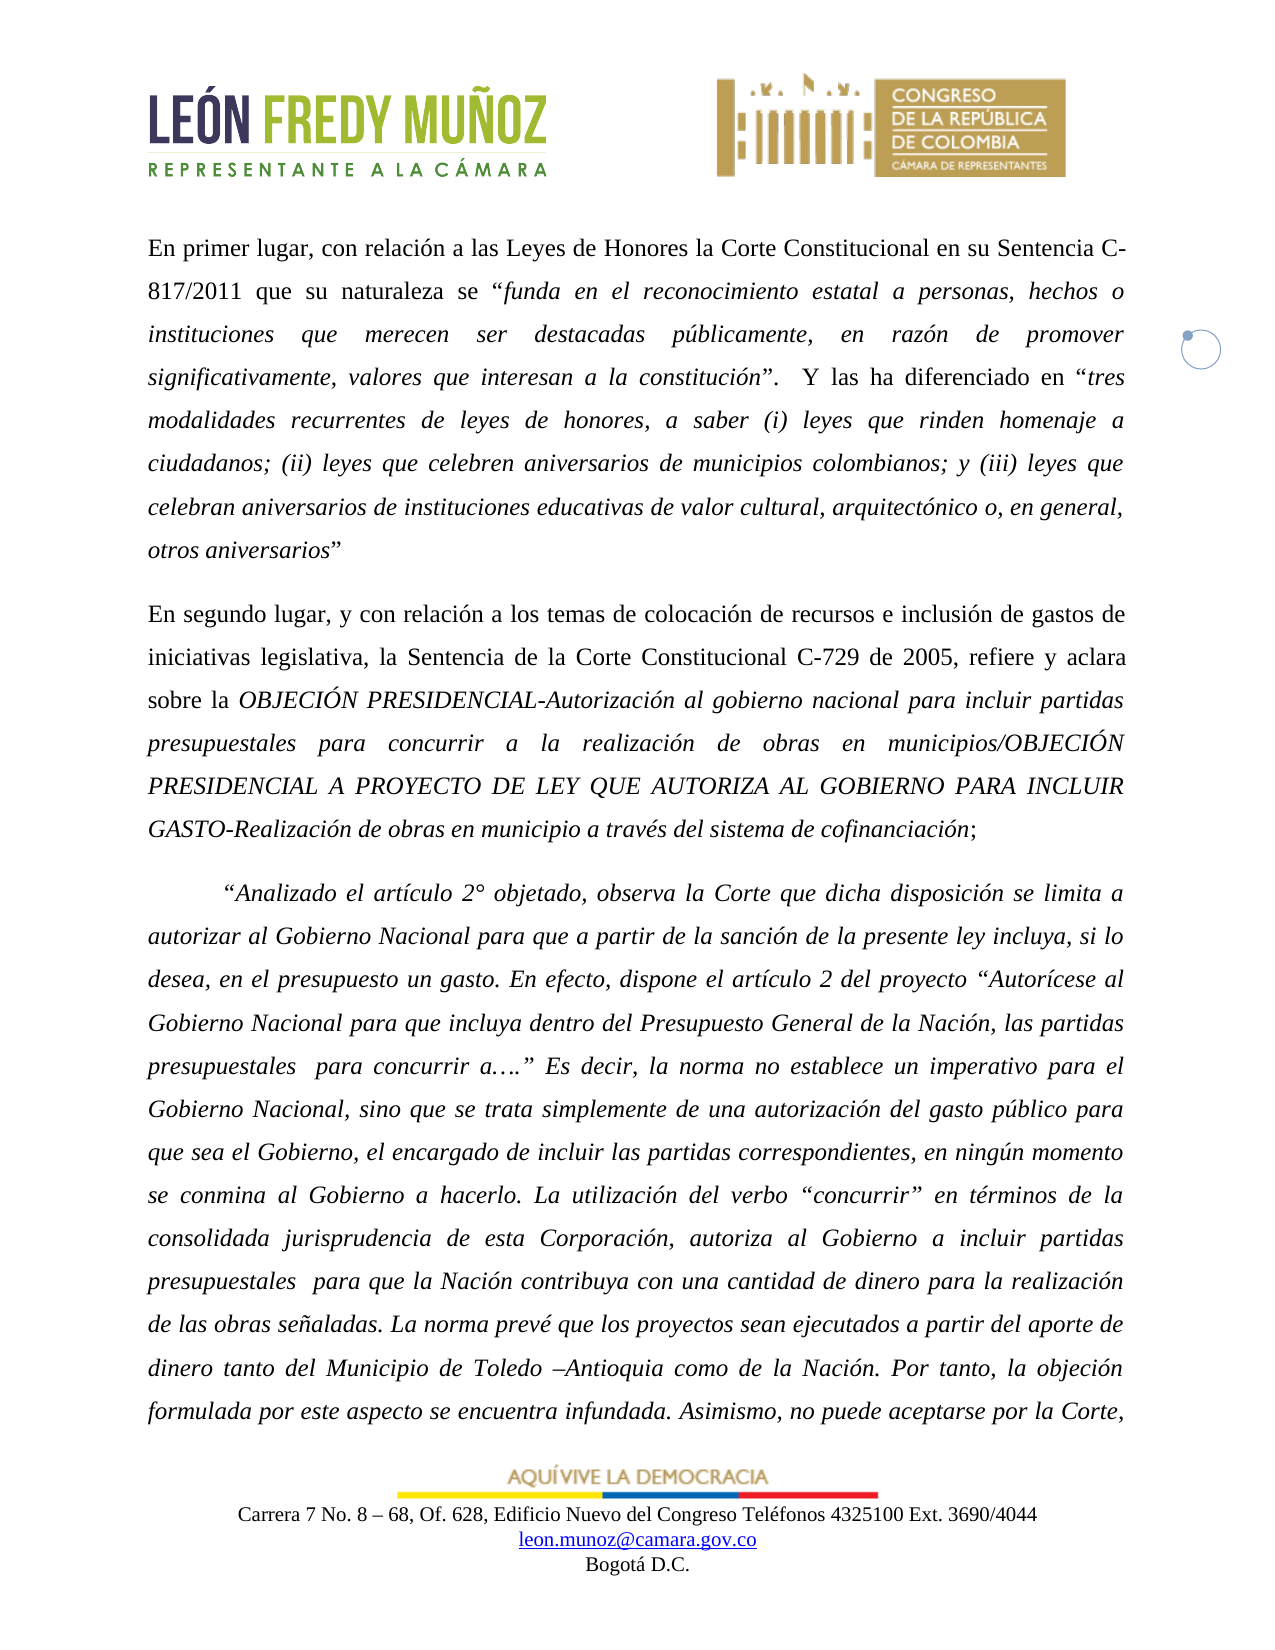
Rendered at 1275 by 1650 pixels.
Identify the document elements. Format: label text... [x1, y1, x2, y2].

picture [716, 73, 1066, 177]
picture [147, 86, 547, 177]
text En primer lugar, con relación a las Leyes de Honores la Corte Constitucional en su Sentencia C-817/2011 que su naturaleza se “funda en el reconocimiento estatal a personas, hechos o instituciones que merecen ser destacadas públicamente, en razón de promover significativamente, valores que interesan a la constitución”. Y las ha diferenciado en “tres modalidades recurrentes de leyes de honores, a saber (i) leyes que rinden homenaje a ciudadanos; (ii) leyes que celebren aniversarios de municipios colombianos; y (iii) leyes que celebran aniversarios de instituciones educativas de valor cultural, arquitectónico o, en general, otros aniversarios” [148, 233, 1127, 563]
picture [382, 1457, 893, 1502]
text En segundo lugar, y con relación a los temas de colocación de recursos e inclusión de gastos de iniciativas legislativa, la Sentencia de la Corte Constitucional C-729 de 2005, refiere y aclara sobre la OBJECIÓN PRESIDENCIAL-Autorización al gobierno nacional para incluir partidas presupuestales para concurrir a la realización de obras en municipios/OBJECIÓN PRESIDENCIAL A PROYECTO DE LEY QUE AUTORIZA AL GOBIERNO PARA INCLUIR GASTO-Realización de obras en municipio a través del sistema de cofinanciación; [148, 599, 1127, 843]
